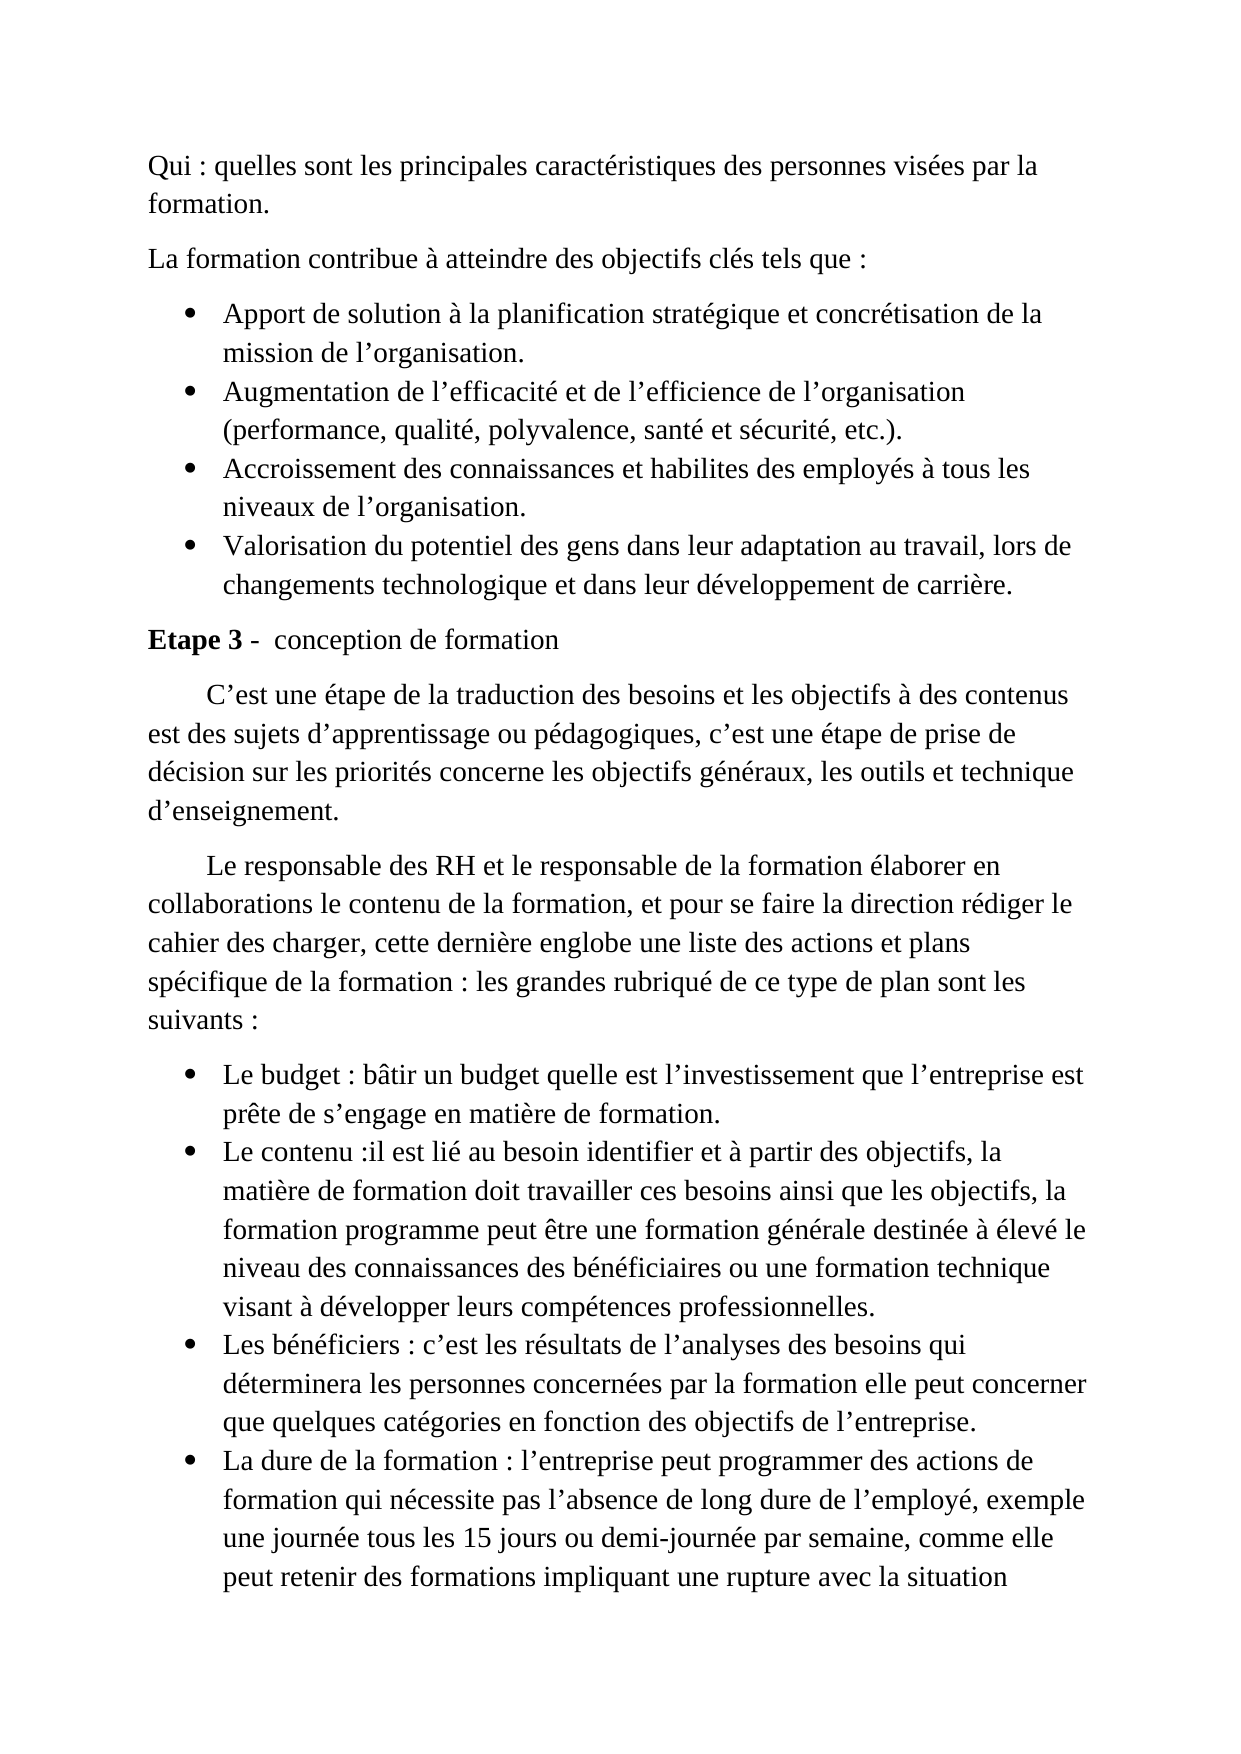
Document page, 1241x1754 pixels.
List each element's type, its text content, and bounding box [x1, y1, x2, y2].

list Valorisation du potentiel des gens dans leur adaptation au travail, lors de changements technologique et dans leur développement de carrière. [185, 528, 1093, 600]
text C’est une étape de la traduction des besoins et les objectifs à des contenus est des sujets d’apprentissage ou pédagogiques, c’est une étape de prise de décision sur les priorités concerne les objectifs généraux, les outils et technique d’enseignement. [148, 677, 1093, 826]
list Augmentation de l’efficacité et de l’efficience de l’organisation (performance, qualité, polyvalence, santé et sécurité, etc.). [185, 374, 1093, 446]
text La formation contribue à atteindre des objectifs clés tels que : [148, 241, 1093, 275]
list Apport de solution à la planification stratégique et concrétisation de la mission de l’organisation. [185, 297, 1093, 369]
text Qui : quelles sont les principales caractéristiques des personnes visées par la formation. [148, 148, 1093, 220]
text Etape 3 - conception de formation [148, 622, 1093, 656]
list Les bénéficiers : c’est les résultats de l’analyses des besoins qui déterminera les personnes concernées par la formation elle peut concerner que quelques catégories en fonction des objectifs de l’entreprise. [185, 1327, 1093, 1438]
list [185, 1443, 1093, 1592]
text Le responsable des RH et le responsable de la formation élaborer en collaborations le contenu de la formation, et pour se faire la direction rédiger le cahier des charger, cette dernière englobe une liste des actions et plans spécifique de la formation : les grandes rubriqué de ce type de plan sont les suivants : [148, 848, 1093, 1036]
list Le contenu :il est lié au besoin identifier et à partir des objectifs, la matière de formation doit travailler ces besoins ainsi que les objectifs, la formation programme peut être une formation générale destinée à élevé le niveau des connaissances des bénéficiaires ou une formation technique visant à développer leurs compétences professionnelles. [185, 1134, 1093, 1322]
list Accroissement des connaissances et habilites des employés à tous les niveaux de l’organisation. [185, 451, 1093, 523]
list Le budget : bâtir un budget quelle est l’investissement que l’entreprise est prête de s’engage en matière de formation. [185, 1057, 1093, 1129]
